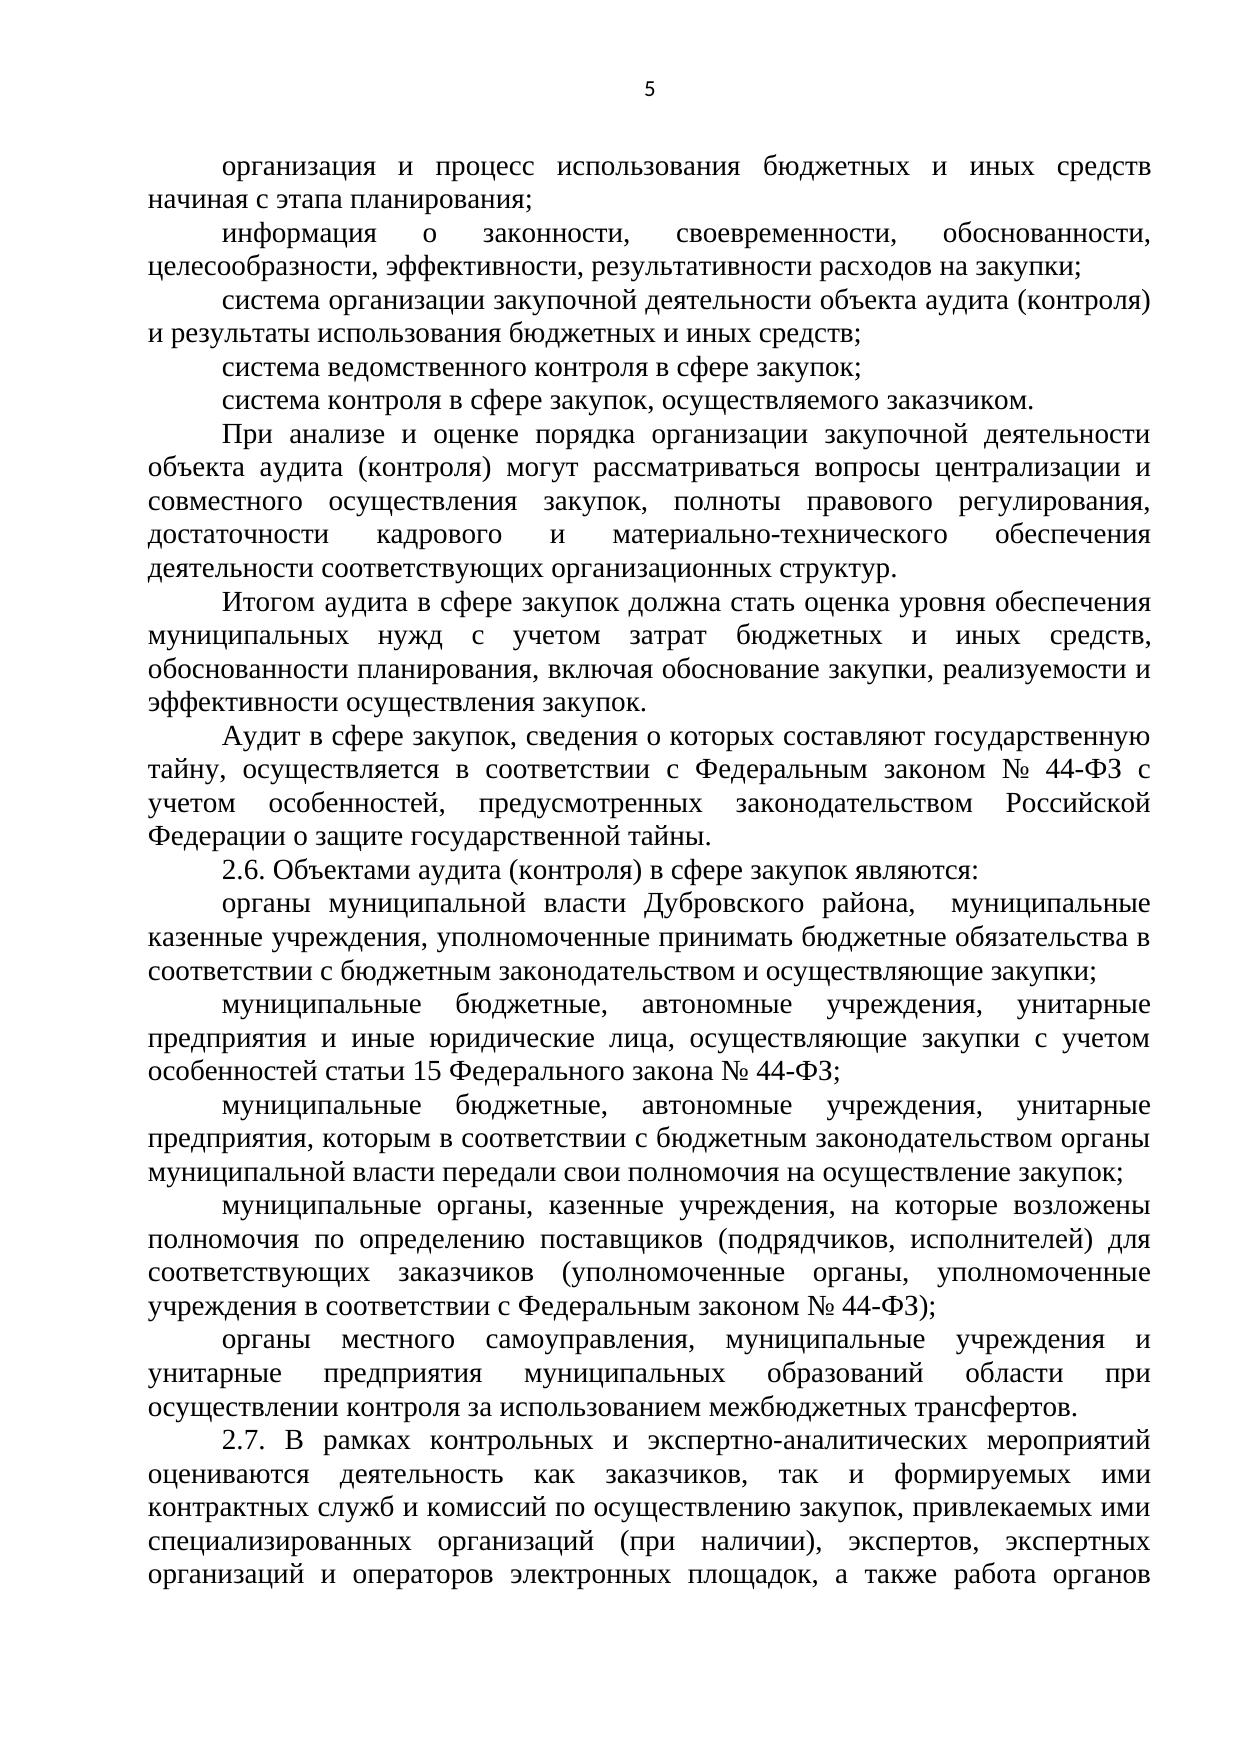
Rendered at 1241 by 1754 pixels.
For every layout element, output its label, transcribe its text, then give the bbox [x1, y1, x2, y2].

text система ведомственного контроля в сфере закупок; [148, 349, 1152, 382]
text муниципальные органы, казенные учреждения, на которые возложены полномочия по определению поставщиков (подрядчиков, исполнителей) для соответствующих заказчиков (уполномоченные органы, уполномоченные учреждения в соответствии с Федеральным законом № 44-ФЗ); [148, 1187, 1152, 1322]
text 2.6. Объектами аудита (контроля) в сфере закупок являются: [148, 852, 1152, 886]
text система контроля в сфере закупок, осуществляемого заказчиком. [148, 382, 1152, 416]
text органы муниципальной власти Дубровского района, муниципальные казенные учреждения, уполномоченные принимать бюджетные обязательства в соответствии с бюджетным законодательством и осуществляющие закупки; [148, 886, 1152, 986]
text организация и процесс использования бюджетных и иных средств начиная с этапа планирования; [148, 148, 1152, 215]
text система организации закупочной деятельности объекта аудита (контроля) и результаты использования бюджетных и иных средств; [148, 282, 1152, 349]
text При анализе и оценке порядка организации закупочной деятельности объекта аудита (контроля) могут рассматриваться вопросы централизации и совместного осуществления закупок, полноты правового регулирования, достаточности кадрового и материально-технического обеспечения деятельности соответствующих организационных структур. [148, 416, 1152, 584]
text Итогом аудита в сфере закупок должна стать оценка уровня обеспечения муниципальных нужд с учетом затрат бюджетных и иных средств, обоснованности планирования, включая обоснование закупки, реализуемости и эффективности осуществления закупок. [148, 584, 1152, 718]
text муниципальные бюджетные, автономные учреждения, унитарные предприятия, которым в соответствии с бюджетным законодательством органы муниципальной власти передали свои полномочия на осуществление закупок; [148, 1087, 1152, 1187]
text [148, 1422, 1152, 1590]
text органы местного самоуправления, муниципальные учреждения и унитарные предприятия муниципальных образований области при осуществлении контроля за использованием межбюджетных трансфертов. [148, 1322, 1152, 1422]
text информация о законности, своевременности, обоснованности, целесообразности, эффективности, результативности расходов на закупки; [148, 215, 1152, 282]
text Аудит в сфере закупок, сведения о которых составляют государственную тайну, осуществляется в соответствии с Федеральным законом № 44-ФЗ с учетом особенностей, предусмотренных законодательством Российской Федерации о защите государственной тайны. [148, 718, 1152, 852]
text муниципальные бюджетные, автономные учреждения, унитарные предприятия и иные юридические лица, осуществляющие закупки с учетом особенностей статьи 15 Федерального закона № 44-ФЗ; [148, 986, 1152, 1087]
